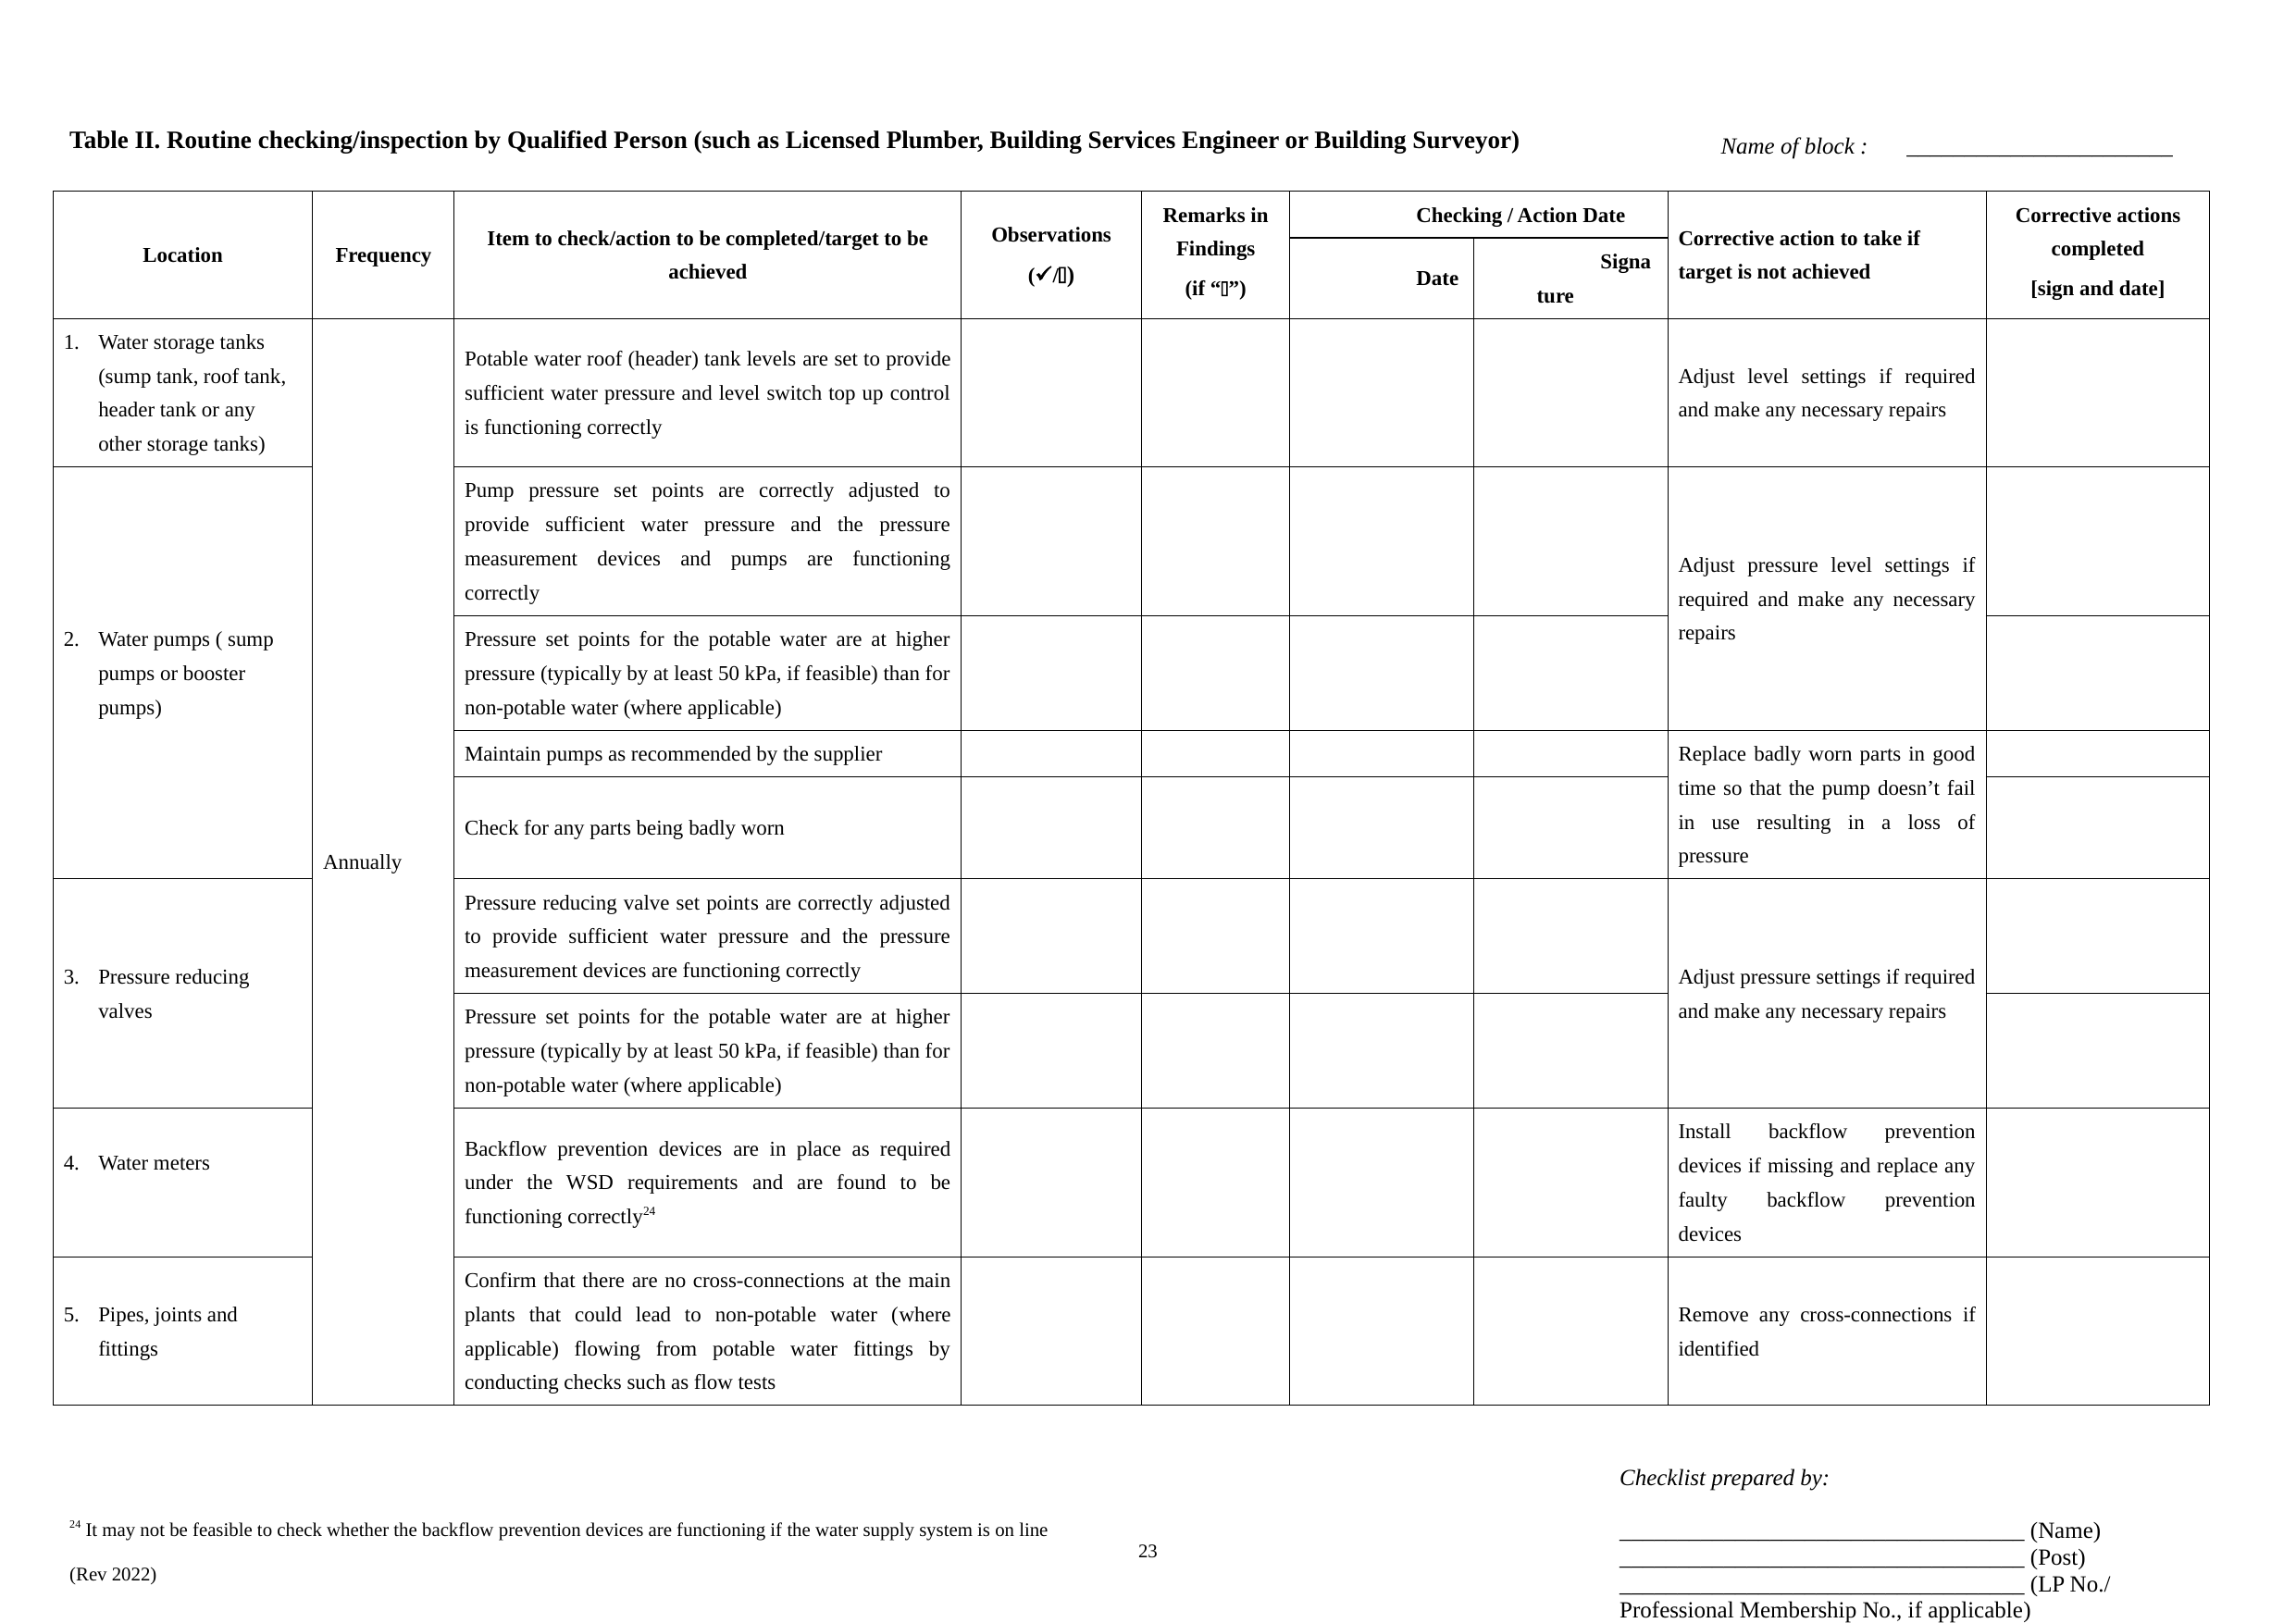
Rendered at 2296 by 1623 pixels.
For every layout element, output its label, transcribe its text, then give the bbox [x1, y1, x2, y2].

table_cell Water pumps ( sump pumps or booster pumps) [54, 467, 312, 878]
table_cell [962, 319, 1141, 466]
table_cell [1987, 994, 2209, 1108]
table_cell Replace badly worn parts in good time so that the pump doesn’t fail in use resulting in a loss of pressure [1669, 731, 1986, 878]
table_cell Confirm that there are no cross-connections at the main plants that could lead to non-potable water (where applicable) flowing from potable water fittings by conducting checks such as flow tests [454, 1258, 961, 1405]
table_cell Pipes, joints and fittings [54, 1258, 312, 1405]
table_cell [1987, 731, 2209, 776]
table_cell [1474, 1109, 1668, 1256]
table_cell [962, 1258, 1141, 1405]
table_cell Pressure set points for the potable water are at higher pressure (typically by at least 50 kPa, if feasible) than for non-potable water (where applicable) [454, 994, 961, 1108]
table_cell [1474, 616, 1668, 729]
table_cell Signature [1474, 239, 1668, 317]
table_cell [1474, 777, 1668, 878]
table_cell [1142, 777, 1289, 878]
table_cell [1142, 731, 1289, 776]
table_cell Water storage tanks (sump tank, roof tank, header tank or any other storage tanks) [54, 319, 312, 466]
table_cell [1290, 467, 1473, 615]
table_cell Potable water roof (header) tank levels are set to provide sufficient water pressure and level switch top up control is functioning correctly [454, 319, 961, 466]
table_header Corrective action to take if target is not achieved [1669, 192, 1986, 317]
table_cell [1987, 616, 2209, 729]
table_cell [1474, 879, 1668, 993]
table_header Location [54, 192, 312, 317]
table_cell [962, 1109, 1141, 1256]
table_cell [1290, 1109, 1473, 1256]
table_cell Install backflow prevention devices if missing and replace any faulty backflow prevention devices [1669, 1109, 1986, 1256]
table_cell [1474, 467, 1668, 615]
table_cell [1142, 616, 1289, 729]
table_cell [1474, 994, 1668, 1108]
table_header Item to check/action to be completed/target to be achieved [454, 192, 961, 317]
table_cell [1987, 1258, 2209, 1405]
table_cell Annually [313, 319, 453, 1405]
table_header Corrective actions completed [sign and date] [1987, 192, 2209, 317]
table_header Checking / Action Date [1290, 192, 1668, 237]
table_cell [962, 467, 1141, 615]
table_cell [1142, 994, 1289, 1108]
table_cell Adjust pressure settings if required and make any necessary repairs [1669, 879, 1986, 1108]
table_cell [1987, 777, 2209, 878]
table_cell Check for any parts being badly worn [454, 777, 961, 878]
table_cell Pressure reducing valves [54, 879, 312, 1108]
table_cell [1290, 319, 1473, 466]
table_cell [962, 777, 1141, 878]
table_cell Pump pressure set points are correctly adjusted to provide sufficient water pressure and the pressure measurement devices and pumps are functioning correctly [454, 467, 961, 615]
table_cell [1987, 879, 2209, 993]
table_header Observations (/) [962, 192, 1141, 317]
table_cell [1290, 1258, 1473, 1405]
table_cell [962, 616, 1141, 729]
table_cell Remove any cross-connections if identified [1669, 1258, 1986, 1405]
text Table II. Routine checking/inspection by Qualified Person (such as Licensed Plumber, Building Services Engineer or Building Surveyor) [69, 122, 2226, 156]
table_header Remarks in Findings (if “”) [1142, 192, 1289, 317]
table_cell Backflow prevention devices are in place as required under the WSD requirements and are found to be functioning correctly [454, 1109, 961, 1256]
table_cell Pressure set points for the potable water are at higher pressure (typically by at least 50 kPa, if feasible) than for non-potable water (where applicable) [454, 616, 961, 729]
table_cell [1290, 994, 1473, 1108]
table_cell [1474, 1258, 1668, 1405]
table_cell [1142, 319, 1289, 466]
table_cell [1290, 616, 1473, 729]
table_cell Maintain pumps as recommended by the supplier [454, 731, 961, 776]
table_cell Adjust level settings if required and make any necessary repairs [1669, 319, 1986, 466]
table_cell [962, 731, 1141, 776]
table_cell [1290, 731, 1473, 776]
table_cell [1142, 467, 1289, 615]
table_cell [1142, 879, 1289, 993]
table_cell [1142, 1109, 1289, 1256]
table_cell [1290, 777, 1473, 878]
table_cell [1474, 319, 1668, 466]
table_cell Pressure reducing valve set points are correctly adjusted to provide sufficient water pressure and the pressure measurement devices are functioning correctly [454, 879, 961, 993]
table_header Frequency [313, 192, 453, 317]
table_cell [1987, 319, 2209, 466]
table_cell Water meters [54, 1109, 312, 1256]
table_cell [1142, 1258, 1289, 1405]
table_cell [1987, 467, 2209, 615]
table_cell Adjust pressure level settings if required and make any necessary repairs [1669, 467, 1986, 729]
table_cell [962, 994, 1141, 1108]
table_cell [1290, 879, 1473, 993]
table_cell [1474, 731, 1668, 776]
table_cell [1987, 1109, 2209, 1256]
table_cell Date [1290, 239, 1473, 317]
table_cell [962, 879, 1141, 993]
